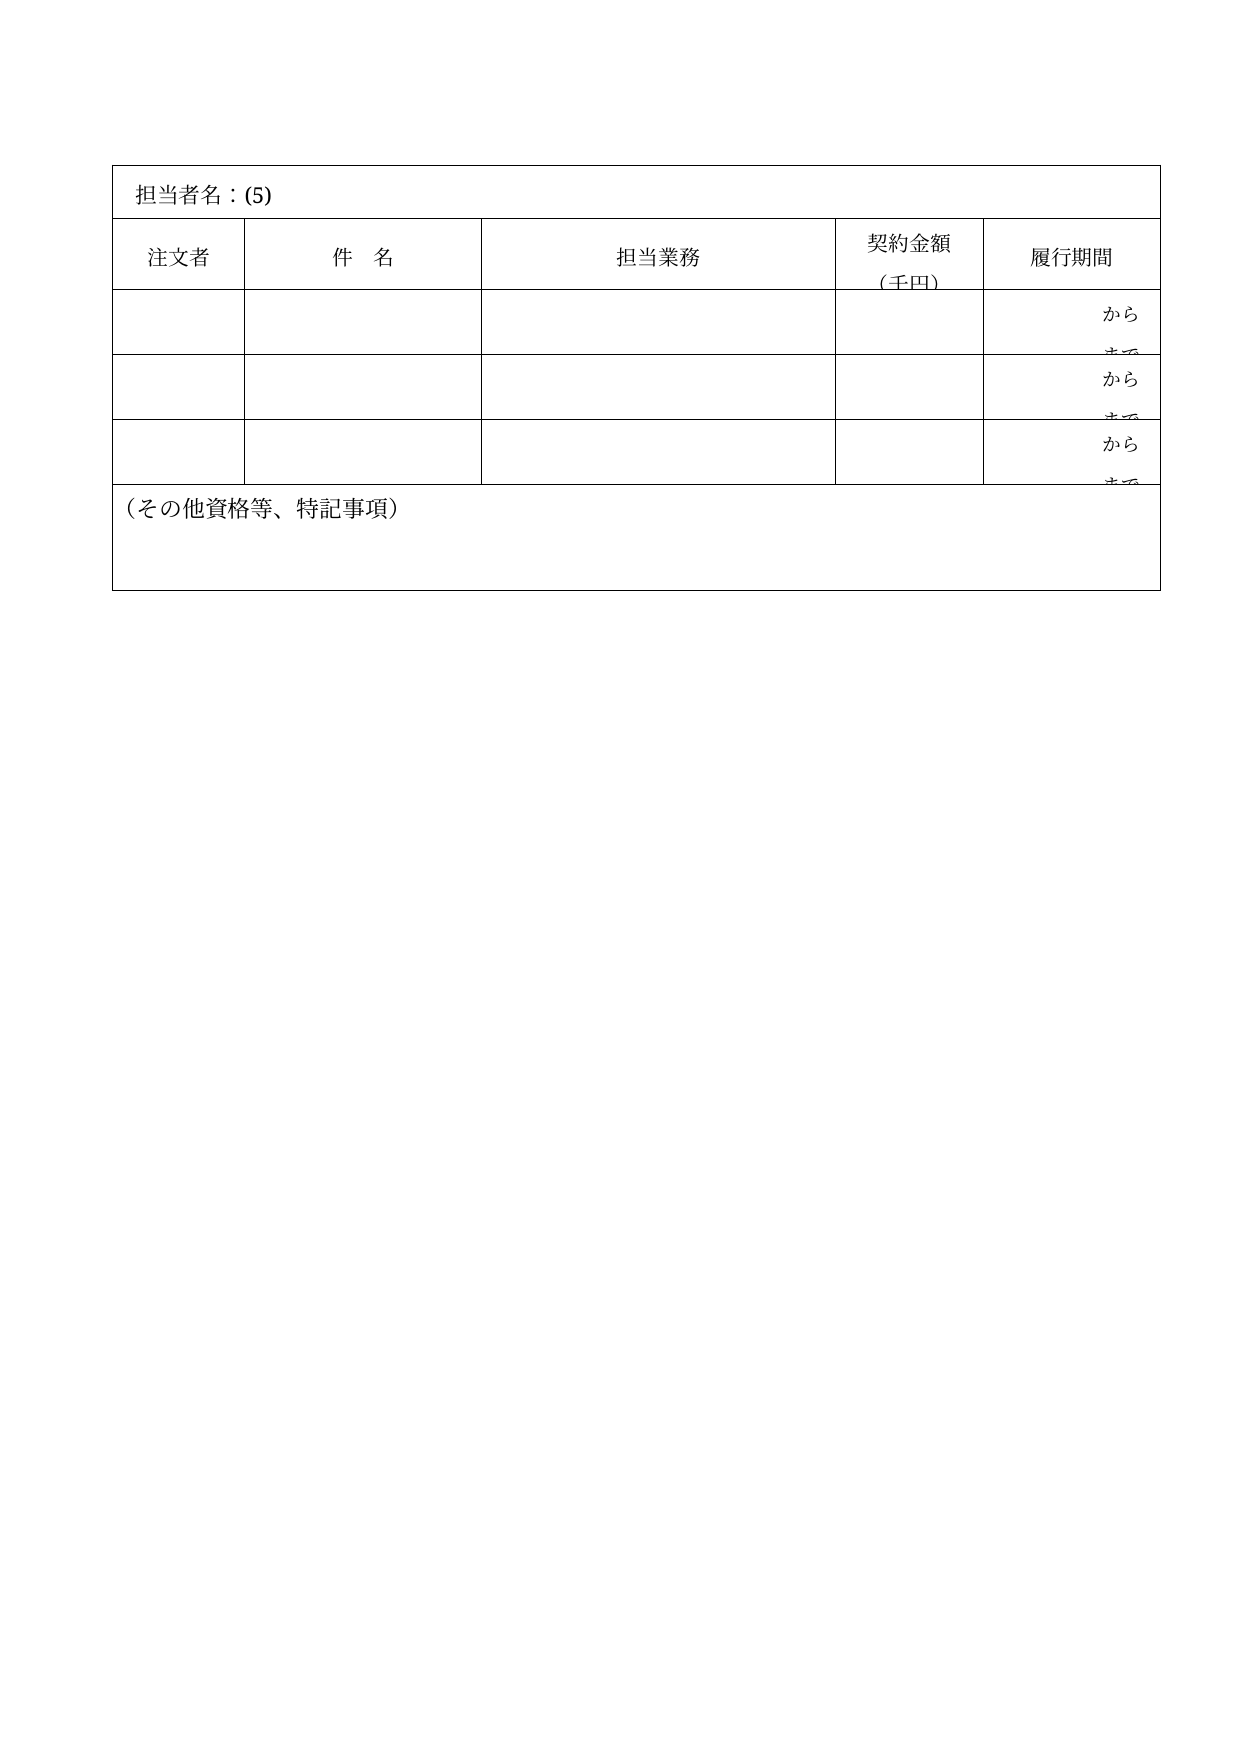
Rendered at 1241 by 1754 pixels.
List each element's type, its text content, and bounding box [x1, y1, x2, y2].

table_cell [245, 290, 481, 354]
table_cell 履行期間 [984, 219, 1160, 289]
table_cell 件 名 [245, 219, 481, 289]
table_cell [836, 355, 983, 419]
table_cell [113, 290, 244, 354]
table_cell [836, 420, 983, 484]
table_cell [245, 355, 481, 419]
table_header 担当者名：(5) [113, 166, 1160, 218]
table_cell から まで [984, 420, 1160, 484]
table_cell 注文者 [113, 219, 244, 289]
table_cell [836, 290, 983, 354]
table_cell から まで [984, 290, 1160, 354]
table_cell [482, 420, 835, 484]
table_cell から まで [984, 355, 1160, 419]
table_cell [482, 290, 835, 354]
table_cell [245, 420, 481, 484]
table_cell 契約金額 （千円） [836, 219, 983, 289]
table_cell [113, 355, 244, 419]
table_cell 担当業務 [482, 219, 835, 289]
table_cell [113, 420, 244, 484]
table_cell [482, 355, 835, 419]
table_cell （その他資格等、特記事項） [113, 485, 1160, 590]
